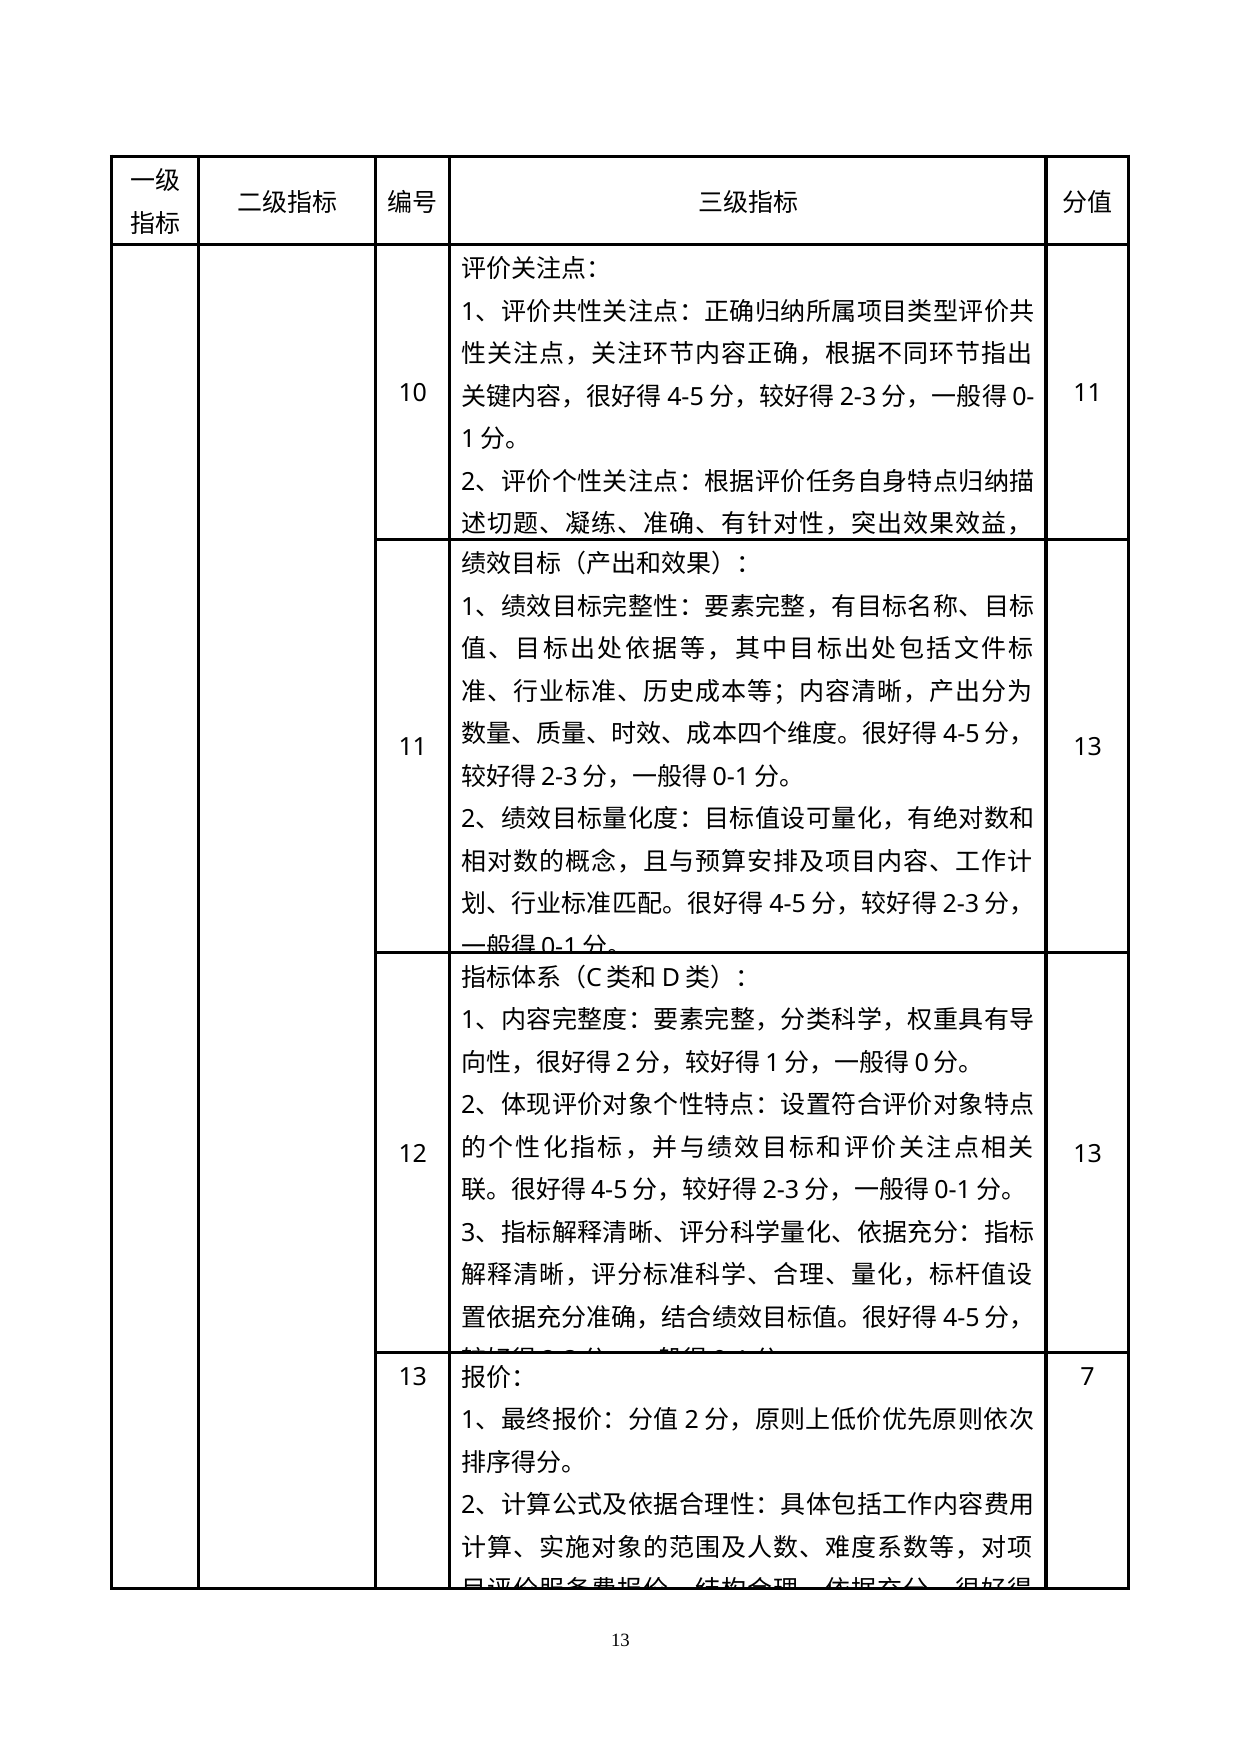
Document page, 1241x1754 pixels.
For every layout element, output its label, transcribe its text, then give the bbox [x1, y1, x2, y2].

table_cell 11 [377, 541, 448, 951]
table_header 编号 [377, 158, 448, 243]
table_cell 13 [377, 1354, 448, 1587]
table_cell 指标体系（C类和D类）： 1、内容完整度：要素完整，分类科学，权重具有导向性，很好得2分，较好得1分，一般得0分。 2、体现评价对象个性特点：设置符合评价对象特点的个性化指标，并与绩效目标和评价关注点相关联。很好得4-5分，较好得2-3分，一般得0-1分。 3、指标解释清晰、评分科学量化、依据充分：指标解释清晰，评分标准科学、合理、量化，标杆值设置依据充分准确，结合绩效目标值。很好得4-5分，较好得2-3分，一般得0-1分。 4、具有可操作性：指标评价具有可操作性，数据可采集。很好得1分，较好得0.5分，一般得0分。 [451, 954, 1044, 1351]
table_cell 13 [1048, 541, 1127, 951]
table_cell 11 [1048, 246, 1127, 538]
table_header 一级指标 [113, 158, 197, 243]
table_cell 报价： 1、最终报价：分值2分，原则上低价优先原则依次排序得分。 2、计算公式及依据合理性：具体包括工作内容费用计算、实施对象的范围及人数、难度系数等，对项目评价服务费报价，结构合理，依据充分，很好得4-5分，较好得2-3分，一般得0-1分。 [451, 1354, 1044, 1587]
table_cell 绩效目标（产出和效果）： 1、绩效目标完整性：要素完整，有目标名称、目标值、目标出处依据等，其中目标出处包括文件标准、行业标准、历史成本等；内容清晰，产出分为数量、质量、时效、成本四个维度。很好得4-5分，较好得2-3分，一般得0-1分。 2、绩效目标量化度：目标值设可量化，有绝对数和相对数的概念，且与预算安排及项目内容、工作计划、行业标准匹配。很好得4-5分，较好得2-3分，一般得0-1分。 3、绩效目标匹配度：效果类目标与部门履职要求匹配。很好得3分，较好得2分，一般得0-1分。 [451, 541, 1044, 951]
table_cell 13 [1048, 954, 1127, 1351]
table_header 三级指标 [451, 158, 1044, 243]
table_cell 评价关注点： 1、评价共性关注点：正确归纳所属项目类型评价共性关注点，关注环节内容正确，根据不同环节指出关键内容，很好得4-5分，较好得2-3分，一般得0-1分。 2、评价个性关注点：根据评价任务自身特点归纳描述切题、凝练、准确、有针对性，突出效果效益，符合项目部门(单位）、财政部门等各方的需求，很好得5-6分，较好得2-4分，一般得0-1分。 [451, 246, 1044, 538]
table_header 分值 [1048, 158, 1127, 243]
table_header 二级指标 [200, 158, 374, 243]
table_cell 12 [377, 954, 448, 1351]
table_cell 10 [377, 246, 448, 538]
table_cell 7 [1048, 1354, 1127, 1587]
